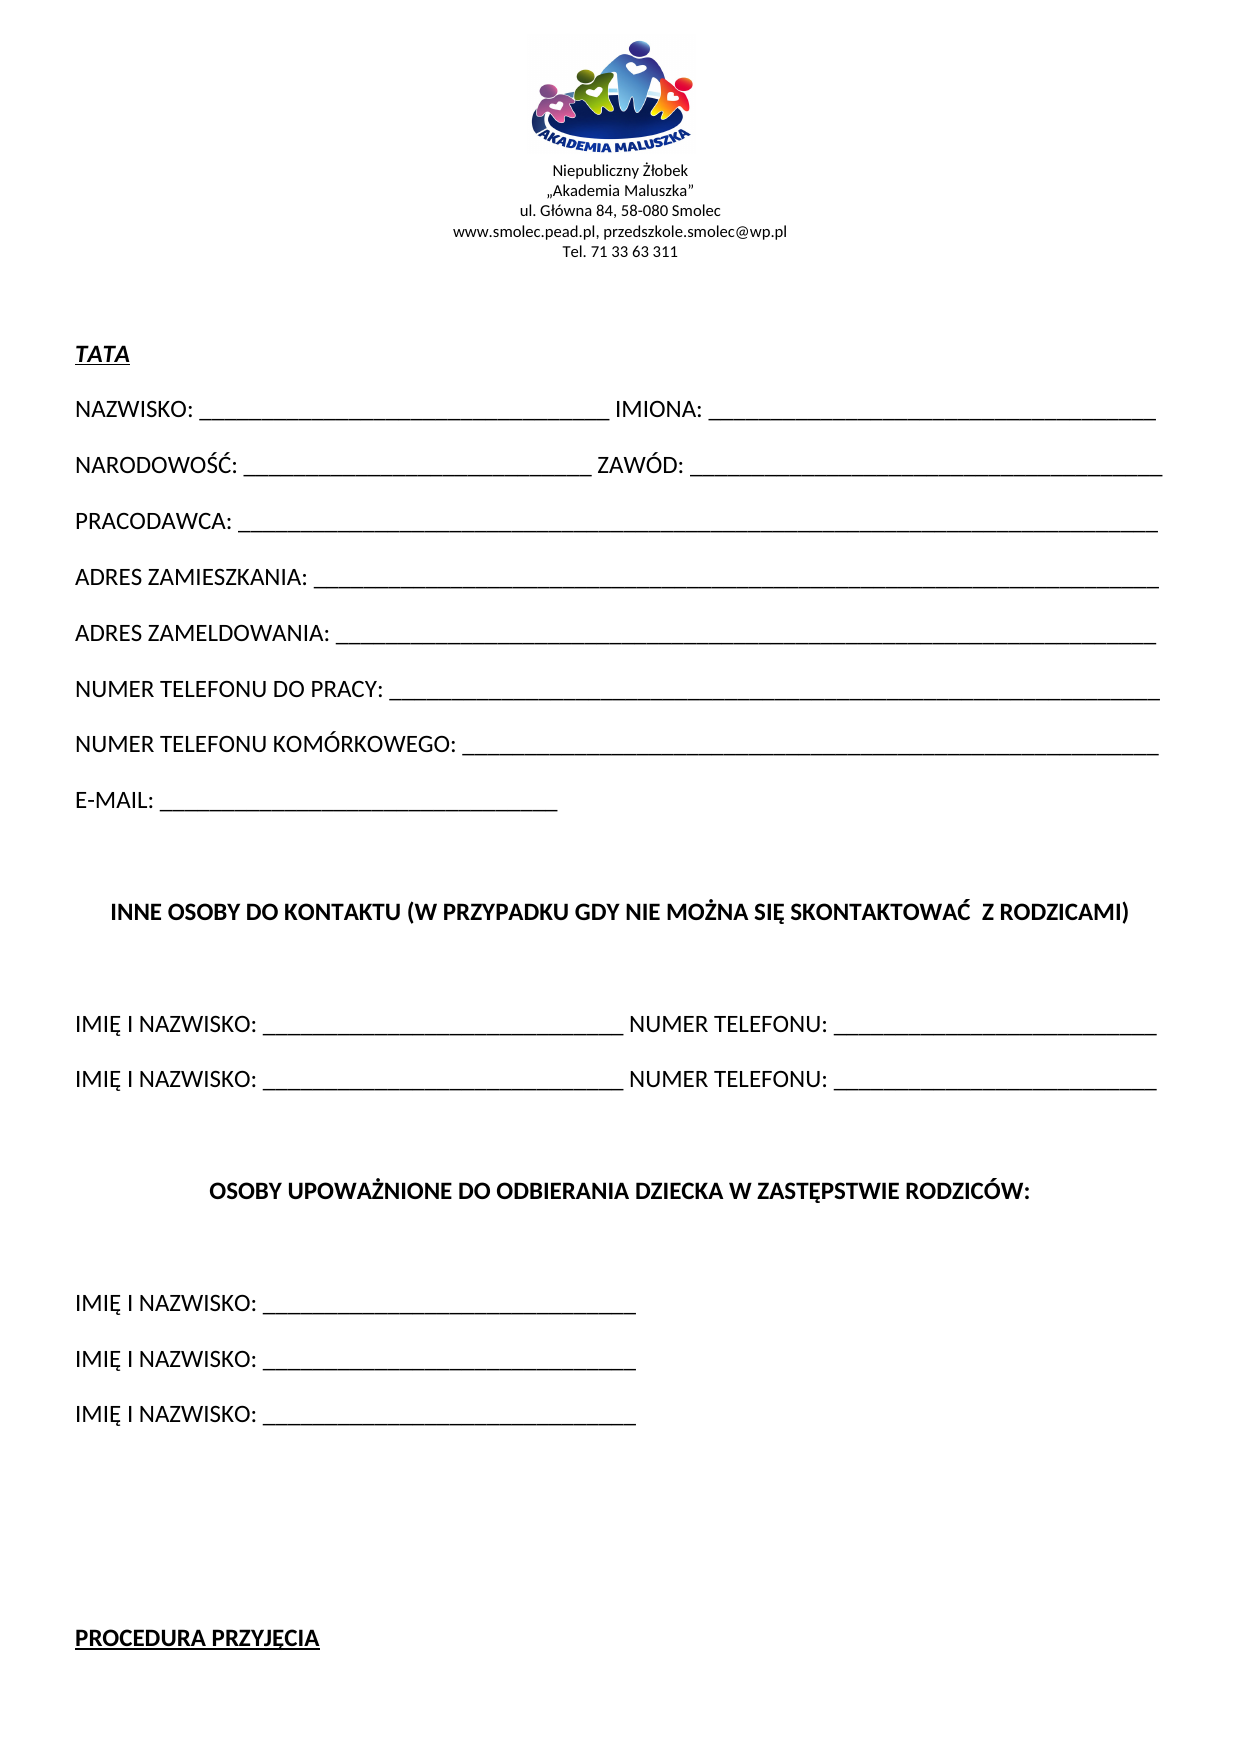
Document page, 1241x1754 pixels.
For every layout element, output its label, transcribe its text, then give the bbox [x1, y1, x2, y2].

text ADRES ZAMIESZKANIA: ____________________________________________________________________ [75, 561, 1165, 592]
text IMIĘ I NAZWISKO: _____________________________ NUMER TELEFONU: __________________________ [75, 1008, 1165, 1038]
text IMIĘ I NAZWISKO: ______________________________ [75, 1287, 1165, 1317]
text PRACODAWCA: __________________________________________________________________________ [75, 505, 1165, 536]
text IMIĘ I NAZWISKO: ______________________________ [75, 1343, 1165, 1373]
text ADRES ZAMELDOWANIA: __________________________________________________________________ [75, 617, 1165, 647]
text PROCEDURA PRZYJĘCIA [75, 1622, 1165, 1652]
text IMIĘ I NAZWISKO: ______________________________ [75, 1398, 1165, 1429]
text OSOBY UPOWAŻNIONE DO ODBIERANIA DZIECKA W ZASTĘPSTWIE RODZICÓW: [75, 1175, 1165, 1206]
text E-MAIL: ________________________________ [75, 784, 1165, 815]
text IMIĘ I NAZWISKO: _____________________________ NUMER TELEFONU: __________________________ [75, 1063, 1165, 1094]
text NUMER TELEFONU DO PRACY: ______________________________________________________________ [75, 673, 1165, 703]
text INNE OSOBY DO KONTAKTU (W PRZYPADKU GDY NIE MOŻNA SIĘ SKONTAKTOWAĆ Z RODZICAMI) [75, 896, 1165, 927]
picture [526, 34, 696, 154]
text TATA [75, 338, 1165, 368]
text NAZWISKO: _________________________________ IMIONA: ____________________________________ [75, 393, 1165, 424]
text NARODOWOŚĆ: ____________________________ ZAWÓD: ______________________________________ [75, 449, 1165, 480]
text NUMER TELEFONU KOMÓRKOWEGO: ________________________________________________________ [75, 728, 1165, 759]
